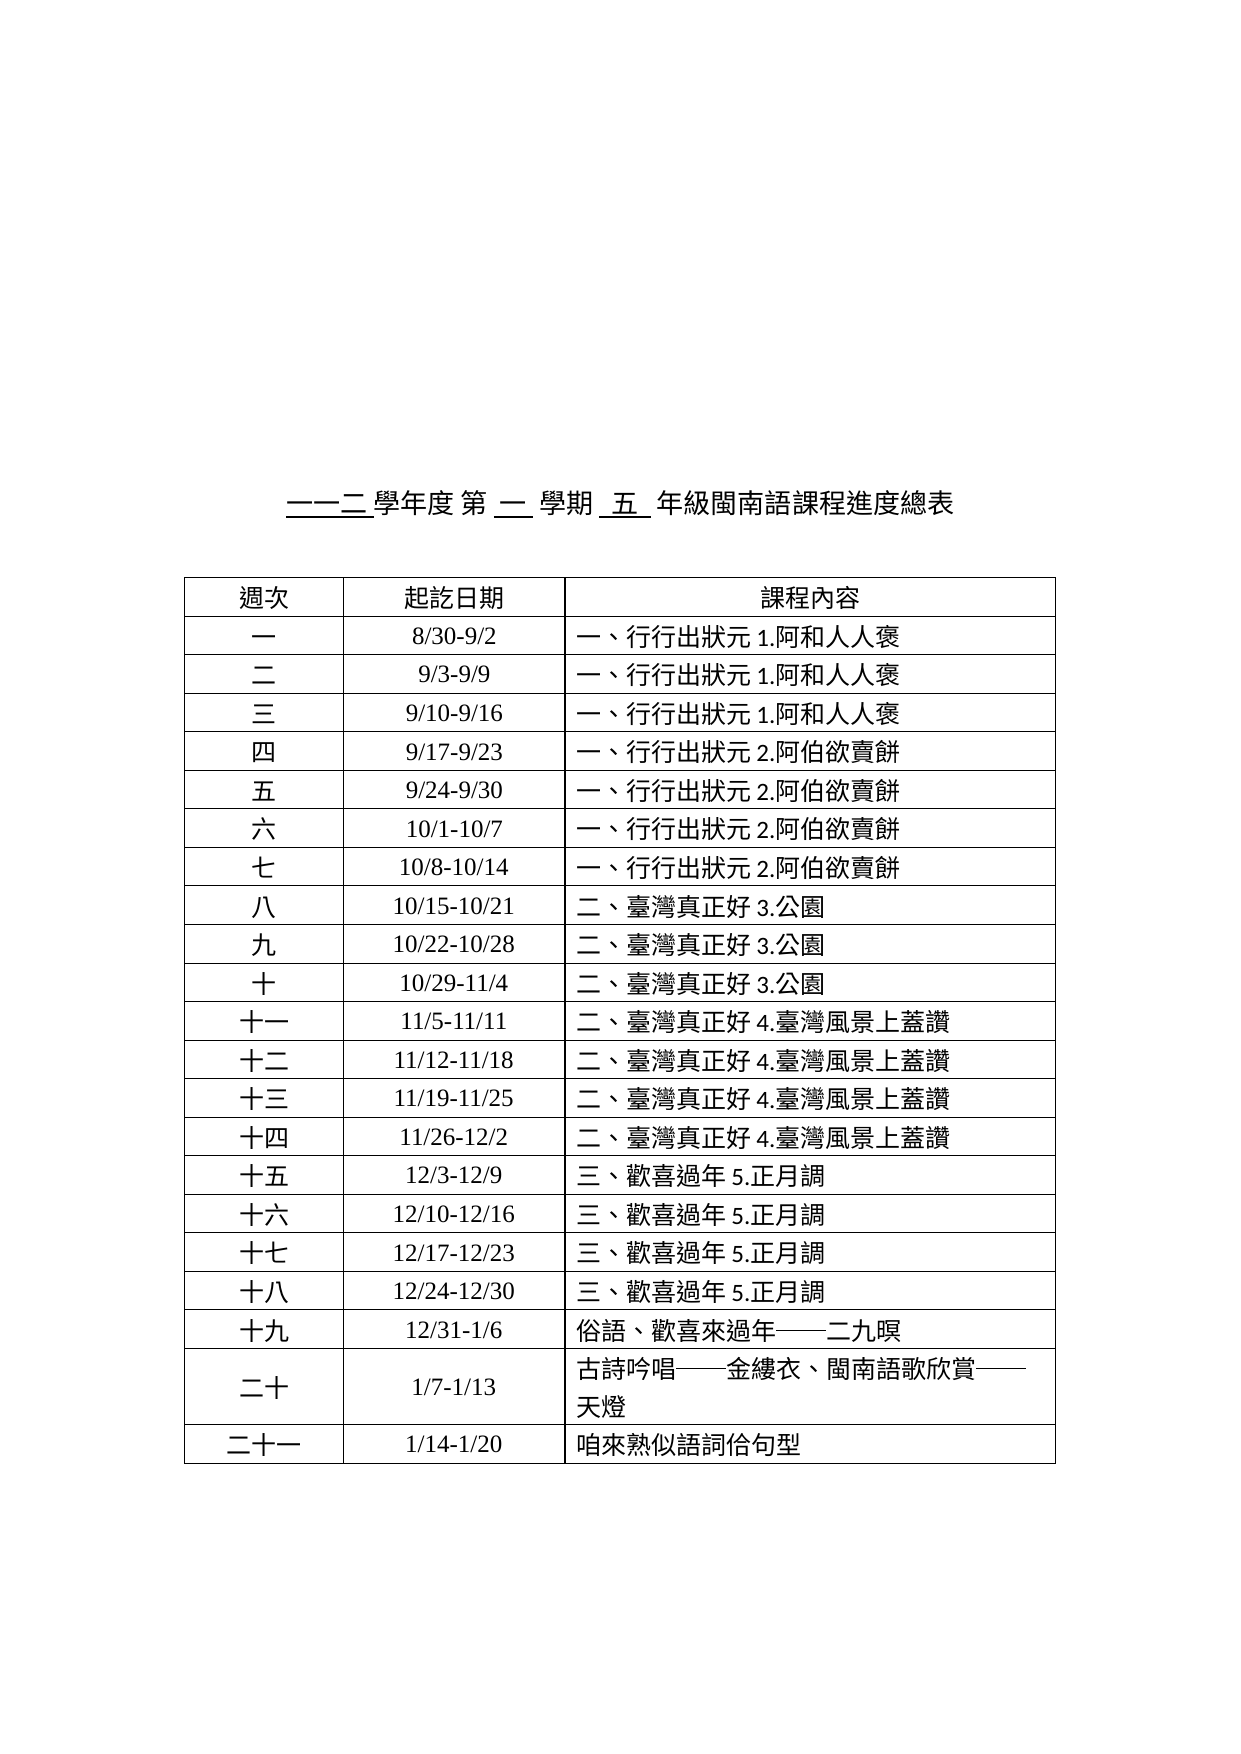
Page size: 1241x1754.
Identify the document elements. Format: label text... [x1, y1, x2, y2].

table_cell 二、臺灣真正好3.公園 [566, 886, 1055, 924]
table_cell 9/24-9/30 [344, 771, 564, 808]
table_cell 一、行行出狀元2.阿伯欲賣餅 [566, 732, 1055, 770]
table_cell 十八 [185, 1272, 343, 1309]
table_cell 九 [185, 925, 343, 962]
table_cell 五 [185, 771, 343, 808]
table_cell 1/14-1/20 [344, 1425, 564, 1462]
table_cell 11/19-11/25 [344, 1079, 564, 1117]
table_cell 二、臺灣真正好3.公園 [566, 964, 1055, 1001]
table_cell 二 [185, 655, 343, 693]
table_cell 10/22-10/28 [344, 925, 564, 962]
table_cell 一、行行出狀元1.阿和人人褒 [566, 617, 1055, 654]
table_cell 二、臺灣真正好4.臺灣風景上蓋讚 [566, 1002, 1055, 1039]
table_cell 9/3-9/9 [344, 655, 564, 693]
table_cell 8/30-9/2 [344, 617, 564, 654]
table_cell 十三 [185, 1079, 343, 1117]
table_cell 三 [185, 694, 343, 731]
table_cell 二、臺灣真正好4.臺灣風景上蓋讚 [566, 1118, 1055, 1155]
table_cell 四 [185, 732, 343, 770]
table_cell 古詩吟唱──金縷衣、閩南語歌欣賞──天燈 [566, 1349, 1055, 1424]
table_cell 二十 [185, 1349, 343, 1424]
table_cell 一、行行出狀元2.阿伯欲賣餅 [566, 771, 1055, 808]
table_cell 10/1-10/7 [344, 809, 564, 847]
text 一一二 學年度 第 一 學期 五 年級閩南語課程進度總表 [187, 464, 1053, 539]
table_cell 9/17-9/23 [344, 732, 564, 770]
table_cell 三、歡喜過年5.正月調 [566, 1272, 1055, 1309]
table_cell 俗語、歡喜來過年──二九暝 [566, 1310, 1055, 1348]
table_cell 十二 [185, 1041, 343, 1078]
table_cell 一、行行出狀元2.阿伯欲賣餅 [566, 809, 1055, 847]
table_cell 10/8-10/14 [344, 848, 564, 885]
table_cell 十四 [185, 1118, 343, 1155]
table_cell 12/3-12/9 [344, 1156, 564, 1194]
table_cell 十一 [185, 1002, 343, 1039]
table_cell 三、歡喜過年5.正月調 [566, 1195, 1055, 1232]
table_cell 一 [185, 617, 343, 654]
table_cell 二、臺灣真正好3.公園 [566, 925, 1055, 962]
table_cell 1/7-1/13 [344, 1349, 564, 1424]
table_cell 12/24-12/30 [344, 1272, 564, 1309]
table_cell 十六 [185, 1195, 343, 1232]
table_header 課程內容 [566, 578, 1055, 616]
table_cell 咱來熟似語詞佮句型 [566, 1425, 1055, 1462]
table_cell 9/10-9/16 [344, 694, 564, 731]
table_cell 10/15-10/21 [344, 886, 564, 924]
table_cell 十七 [185, 1233, 343, 1271]
table_cell 十九 [185, 1310, 343, 1348]
table_header 週次 [185, 578, 343, 616]
table_cell 一、行行出狀元1.阿和人人褒 [566, 694, 1055, 731]
table_cell 三、歡喜過年5.正月調 [566, 1156, 1055, 1194]
table_cell 七 [185, 848, 343, 885]
table_cell 十五 [185, 1156, 343, 1194]
table_cell 11/12-11/18 [344, 1041, 564, 1078]
table_cell 一、行行出狀元1.阿和人人褒 [566, 655, 1055, 693]
table_cell 六 [185, 809, 343, 847]
table_cell 12/10-12/16 [344, 1195, 564, 1232]
table_cell 二十一 [185, 1425, 343, 1462]
table_cell 三、歡喜過年5.正月調 [566, 1233, 1055, 1271]
table_cell 11/26-12/2 [344, 1118, 564, 1155]
table_cell 12/31-1/6 [344, 1310, 564, 1348]
table_cell 二、臺灣真正好4.臺灣風景上蓋讚 [566, 1079, 1055, 1117]
table_header 起訖日期 [344, 578, 564, 616]
table_cell 一、行行出狀元2.阿伯欲賣餅 [566, 848, 1055, 885]
table_cell 八 [185, 886, 343, 924]
table_cell 12/17-12/23 [344, 1233, 564, 1271]
table_cell 十 [185, 964, 343, 1001]
table_cell 10/29-11/4 [344, 964, 564, 1001]
table_cell 11/5-11/11 [344, 1002, 564, 1039]
table_cell 二、臺灣真正好4.臺灣風景上蓋讚 [566, 1041, 1055, 1078]
